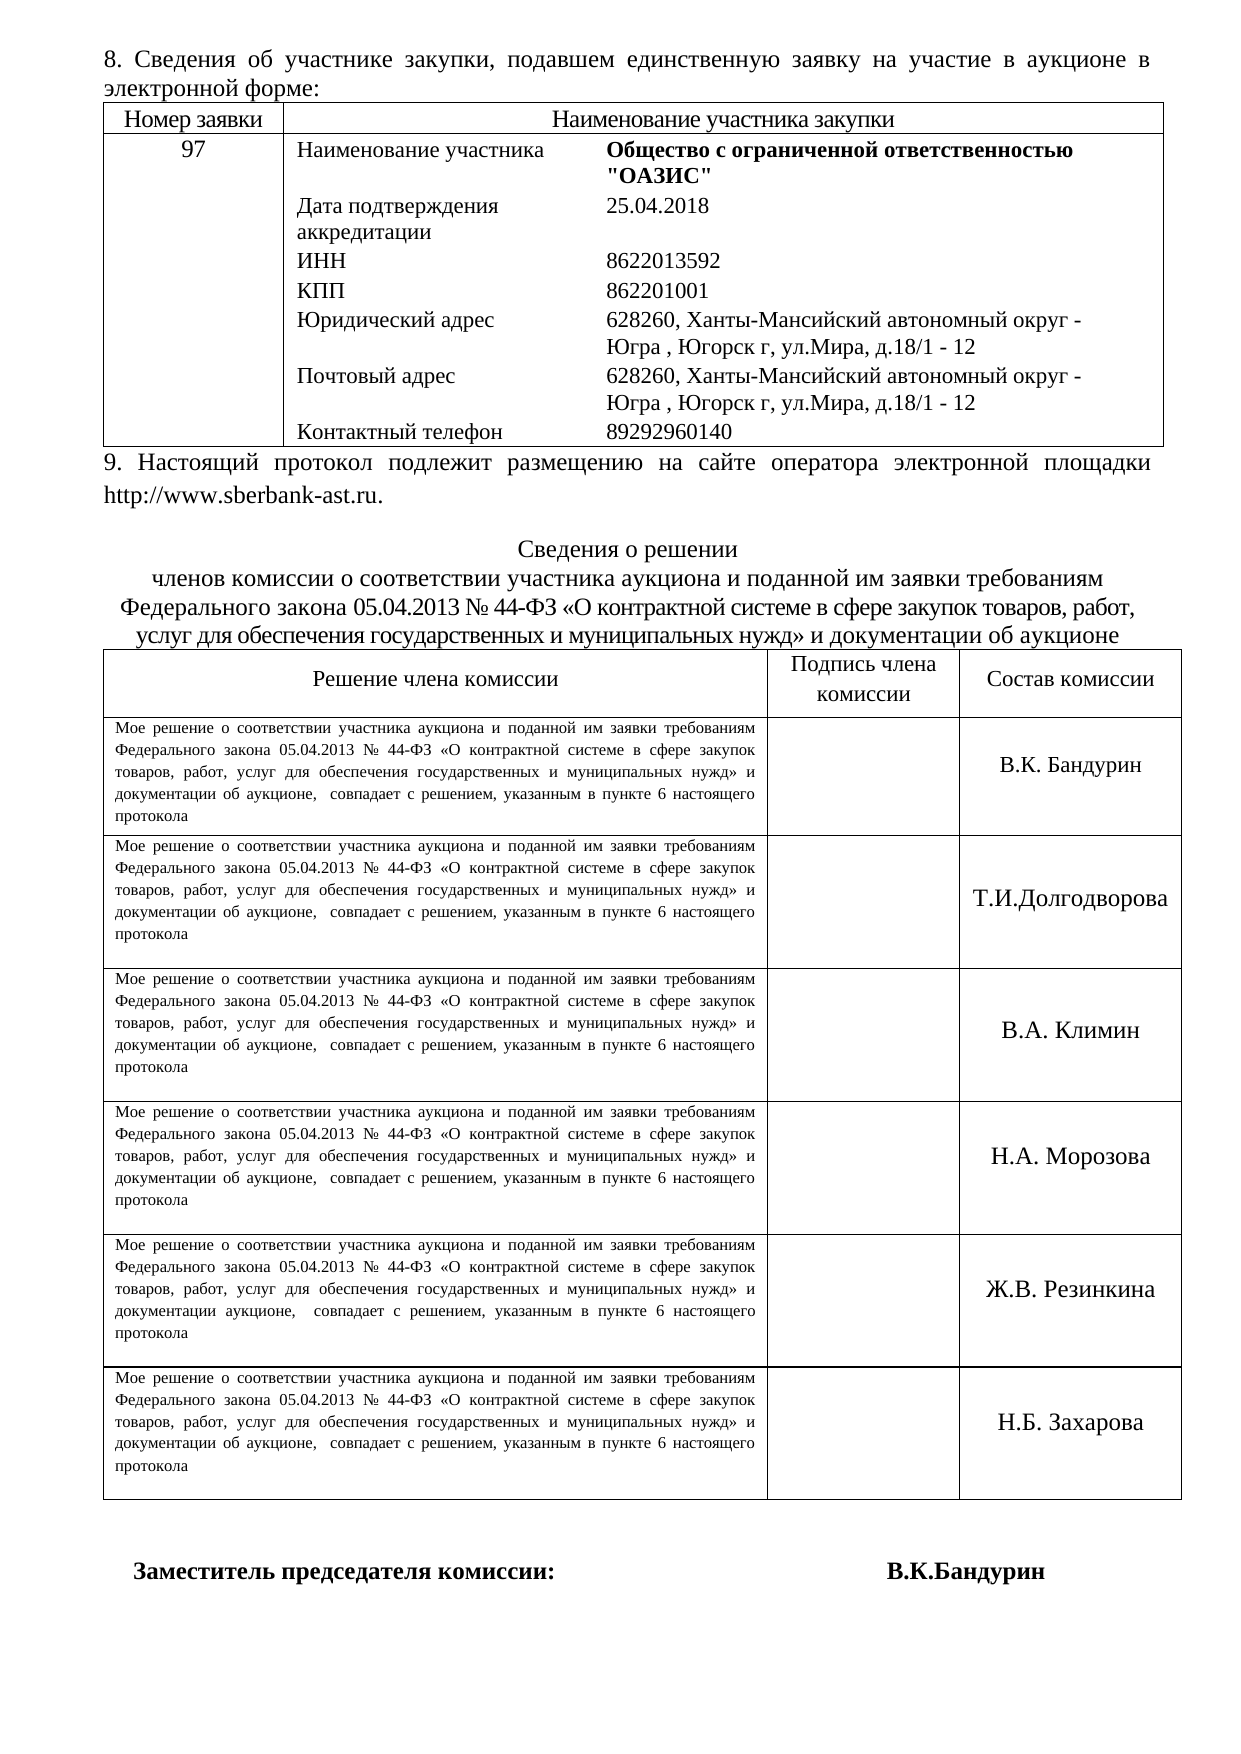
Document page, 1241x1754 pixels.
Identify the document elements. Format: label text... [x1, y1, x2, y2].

table_cell Н.А. Морозова [960, 1102, 1181, 1233]
table_header Состав комиссии [960, 650, 1181, 717]
table_cell В.К. Бандурин [960, 718, 1181, 835]
table_header Решение члена комиссии [104, 650, 767, 717]
table_cell Н.Б. Захарова [960, 1368, 1181, 1499]
table_cell Мое решение о соответствии участника аукциона и поданной им заявки требованиям Федерального закона 05.04.2013 № 44-ФЗ «О контрактной системе в сфере закупок товаров, работ, услуг для обеспечения государственных и муниципальных нужд» и документации об аукционе, совпадает с решением, указанным в пункте 6 настоящего протокола [104, 969, 767, 1101]
table_header Номер заявки [104, 103, 283, 133]
text членов комиссии о соответствии участника аукциона и поданной им заявки требованиям Федерального закона 05.04.2013 № 44-ФЗ «О контрактной системе в сфере закупок товаров, работ, услуг для обеспечения государственных и муниципальных нужд» и документации об аукционе [103, 563, 1152, 649]
table_cell [768, 1102, 959, 1233]
table_cell Мое решение о соответствии участника аукциона и поданной им заявки требованиям Федерального закона 05.04.2013 № 44-ФЗ «О контрактной системе в сфере закупок товаров, работ, услуг для обеспечения государственных и муниципальных нужд» и документации об аукционе, совпадает с решением, указанным в пункте 6 настоящего протокола [104, 1102, 767, 1233]
table_cell Мое решение о соответствии участника аукциона и поданной им заявки требованиям Федерального закона 05.04.2013 № 44-ФЗ «О контрактной системе в сфере закупок товаров, работ, услуг для обеспечения государственных и муниципальных нужд» и документации об аукционе, совпадает с решением, указанным в пункте 6 настоящего протокола [104, 718, 767, 835]
text 8. Сведения об участнике закупки, подавшем единственную заявку на участие в аукционе в электронной форме: [103, 44, 1152, 102]
table_cell [768, 718, 959, 835]
table_header Подпись члена комиссии [768, 650, 959, 717]
table_cell [768, 1368, 959, 1499]
table_cell Мое решение о соответствии участника аукциона и поданной им заявки требованиям Федерального закона 05.04.2013 № 44-ФЗ «О контрактной системе в сфере закупок товаров, работ, услуг для обеспечения государственных и муниципальных нужд» и документации об аукционе, совпадает с решением, указанным в пункте 6 настоящего протокола [104, 836, 767, 968]
table_cell [768, 969, 959, 1101]
text Заместитель председателя комиссии: В.К.Бандурин [59, 1556, 1152, 1585]
text Сведения о решении [103, 534, 1152, 563]
table_cell Мое решение о соответствии участника аукциона и поданной им заявки требованиям Федерального закона 05.04.2013 № 44-ФЗ «О контрактной системе в сфере закупок товаров, работ, услуг для обеспечения государственных и муниципальных нужд» и документации об аукционе, совпадает с решением, указанным в пункте 6 настоящего протокола [104, 1368, 767, 1499]
table_cell [284, 134, 1163, 446]
table_cell [768, 1235, 959, 1366]
table_cell 97 [104, 134, 283, 446]
table_cell Т.И.Долгодворова [960, 836, 1181, 968]
table_cell [768, 836, 959, 968]
table_cell Мое решение о соответствии участника аукциона и поданной им заявки требованиям Федерального закона 05.04.2013 № 44-ФЗ «О контрактной системе в сфере закупок товаров, работ, услуг для обеспечения государственных и муниципальных нужд» и документации аукционе, совпадает с решением, указанным в пункте 6 настоящего протокола [104, 1235, 767, 1366]
table_cell Ж.В. Резинкина [960, 1235, 1181, 1366]
table_cell В.А. Климин [960, 969, 1181, 1101]
table_header Наименование участника закупки [284, 103, 1163, 133]
text 9. Настоящий протокол подлежит размещению на сайте оператора электронной площадки http://www.sberbank-ast.ru. [103, 447, 1152, 509]
